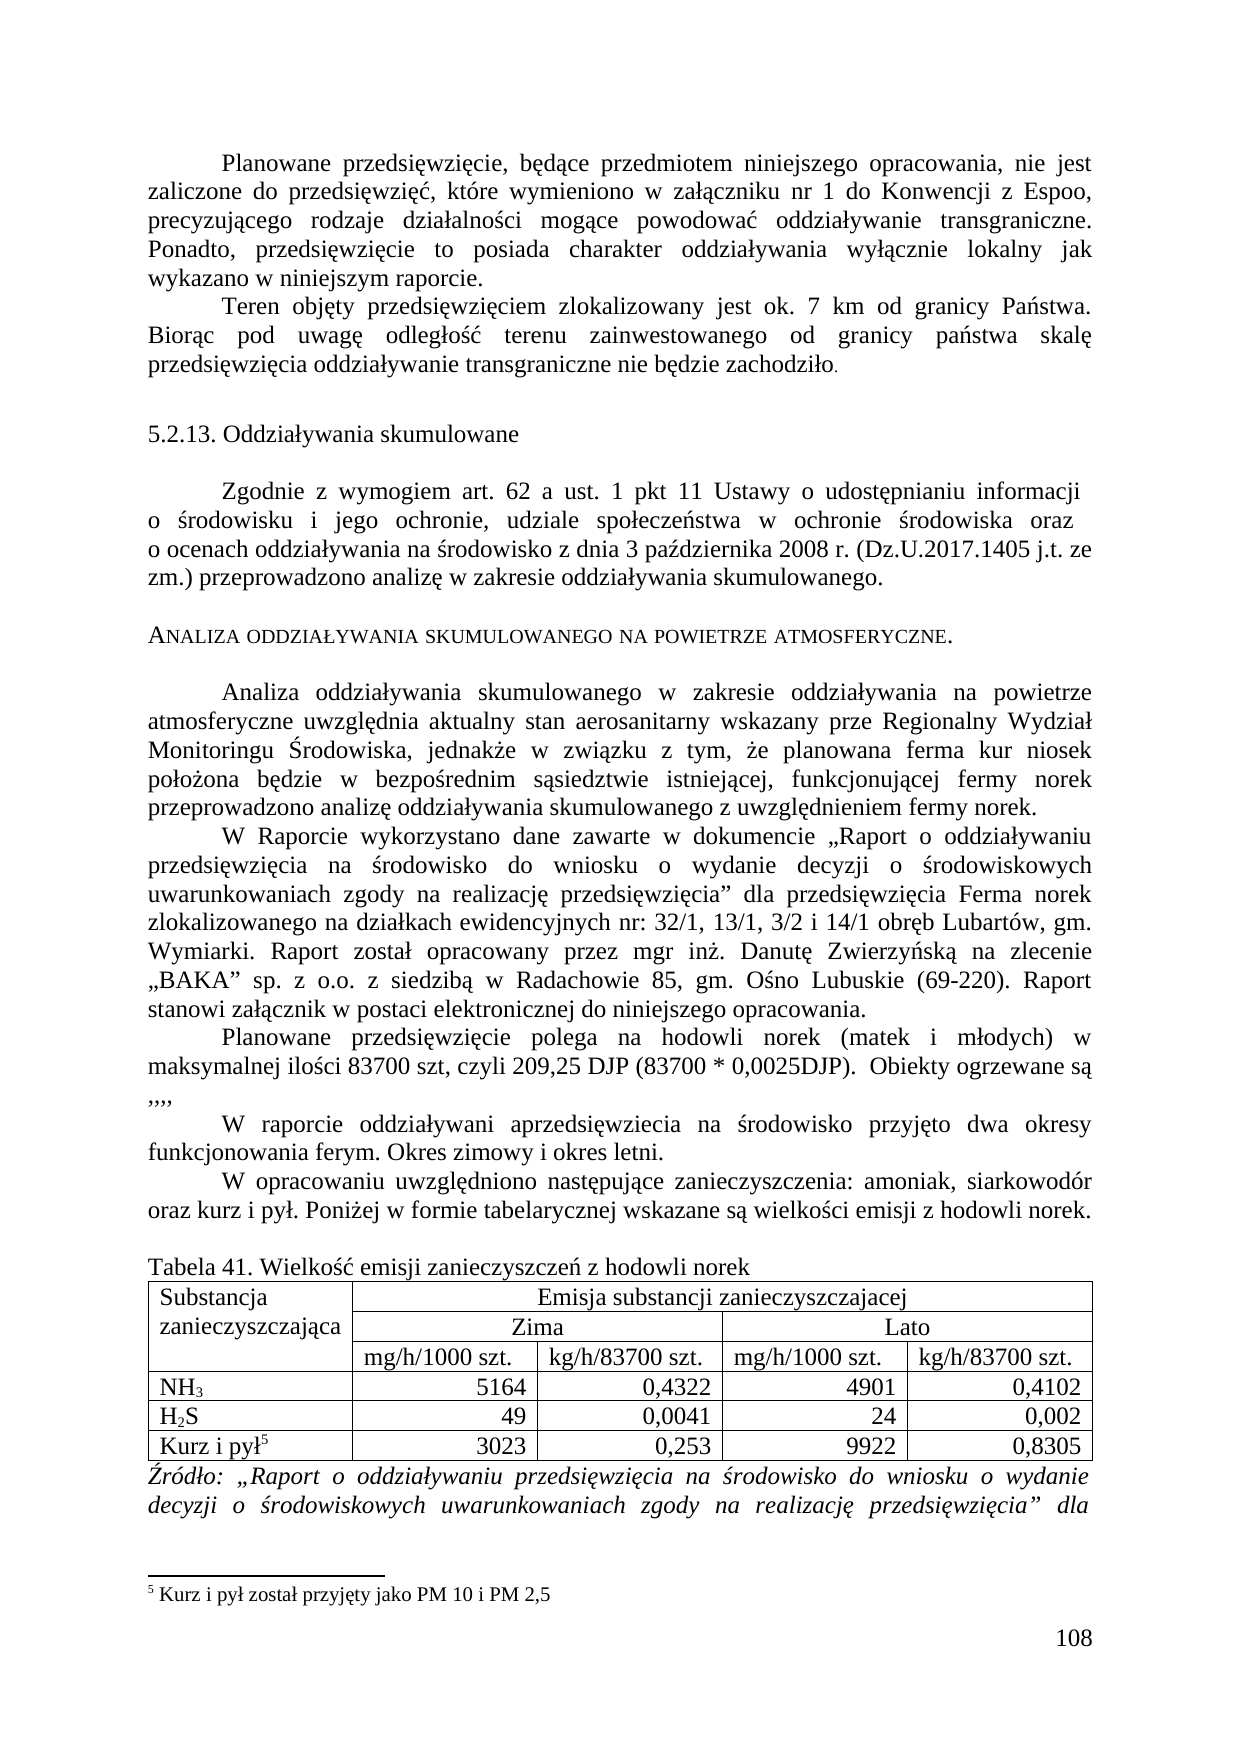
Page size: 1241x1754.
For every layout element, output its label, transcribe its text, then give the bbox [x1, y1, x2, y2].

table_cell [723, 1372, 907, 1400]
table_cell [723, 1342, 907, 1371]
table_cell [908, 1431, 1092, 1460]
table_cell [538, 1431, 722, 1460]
text W opracowaniu uwzględniono następujące zanieczyszczenia: amoniak, siarkowodór oraz kurz i pył. Poniżej w formie tabelarycznej wskazane są wielkości emisji z hodowli norek. [148, 1166, 1093, 1224]
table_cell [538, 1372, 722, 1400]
text W Raporcie wykorzystano dane zawarte w dokumencie „Raport o oddziaływaniu przedsięwzięcia na środowisko do wniosku o wydanie decyzji o środowiskowych uwarunkowaniach zgody na realizację przedsięwzięcia” dla przedsięwzięcia Ferma norek zlokalizowanego na działkach ewidencyjnych nr: 32/1, 13/1, 3/2 i 14/1 obręb Lubartów, gm. Wymiarki. Raport został opracowany przez mgr inż. Danutę Zwierzyńską na zlecenie „BAKA” sp. z o.o. z siedzibą w Radachowie 85, gm. Ośno Lubuskie (69-220). Raport stanowi załącznik w postaci elektronicznej do niniejszego opracowania. [148, 821, 1093, 1022]
text 5.2.13. Oddziaływania skumulowane [148, 419, 1093, 447]
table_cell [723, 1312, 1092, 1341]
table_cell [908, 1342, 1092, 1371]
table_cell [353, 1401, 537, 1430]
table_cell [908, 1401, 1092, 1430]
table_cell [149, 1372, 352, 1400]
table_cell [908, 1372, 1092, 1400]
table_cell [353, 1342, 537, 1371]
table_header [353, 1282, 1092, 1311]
text Analiza oddziaływania skumulowanego w zakresie oddziaływania na powietrze atmosferyczne uwzględnia aktualny stan aerosanitarny wskazany prze Regionalny Wydział Monitoringu Środowiska, jednakże w związku z tym, że planowana ferma kur niosek położona będzie w bezpośrednim sąsiedztwie istniejącej, funkcjonującej fermy norek przeprowadzono analizę oddziaływania skumulowanego z uwzględnieniem fermy norek. [148, 677, 1093, 821]
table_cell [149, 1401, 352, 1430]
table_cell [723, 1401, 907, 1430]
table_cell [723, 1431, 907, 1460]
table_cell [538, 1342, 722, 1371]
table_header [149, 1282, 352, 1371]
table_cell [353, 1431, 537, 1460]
text Planowane przedsięwzięcie, będące przedmiotem niniejszego opracowania, nie jest zaliczone do przedsięwzięć, które wymieniono w załączniku nr 1 do Konwencji z Espoo, precyzującego rodzaje działalności mogące powodować oddziaływanie transgraniczne. Ponadto, przedsięwzięcie to posiada charakter oddziaływania wyłącznie lokalny jak wykazano w niniejszym raporcie. [148, 148, 1093, 291]
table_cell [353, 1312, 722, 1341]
text W raporcie oddziaływani aprzedsięwziecia na środowisko przyjęto dwa okresy funkcjonowania ferym. Okres zimowy i okres letni. [148, 1109, 1093, 1166]
text Zgodnie z wymogiem art. 62 a ust. 1 pkt 11 Ustawy o udostępnianiu informacji o środowisku i jego ochronie, udziale społeczeństwa w ochronie środowiska oraz o ocenach oddziaływania na środowisko z dnia 3 października 2008 r. (Dz.U.2017.1405 j.t. ze zm.) przeprowadzono analizę w zakresie oddziaływania skumulowanego. [148, 476, 1093, 591]
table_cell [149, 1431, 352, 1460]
text Planowane przedsięwzięcie polega na hodowli norek (matek i młodych) w maksymalnej ilości 83700 szt, czyli 209,25 DJP (83700 * 0,0025DJP). Obiekty ogrzewane są ,,,, [148, 1022, 1093, 1109]
text Analiza oddziaływania skumulowanego na powietrze atmosferyczne. [148, 620, 1093, 649]
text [148, 1461, 1093, 1518]
text Teren objęty przedsięwzięciem zlokalizowany jest ok. 7 km od granicy Państwa. Biorąc pod uwagę odległość terenu zainwestowanego od granicy państwa skalę przedsięwzięcia oddziaływanie transgraniczne nie będzie zachodziło. [148, 291, 1093, 378]
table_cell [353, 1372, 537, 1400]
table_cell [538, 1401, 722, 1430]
